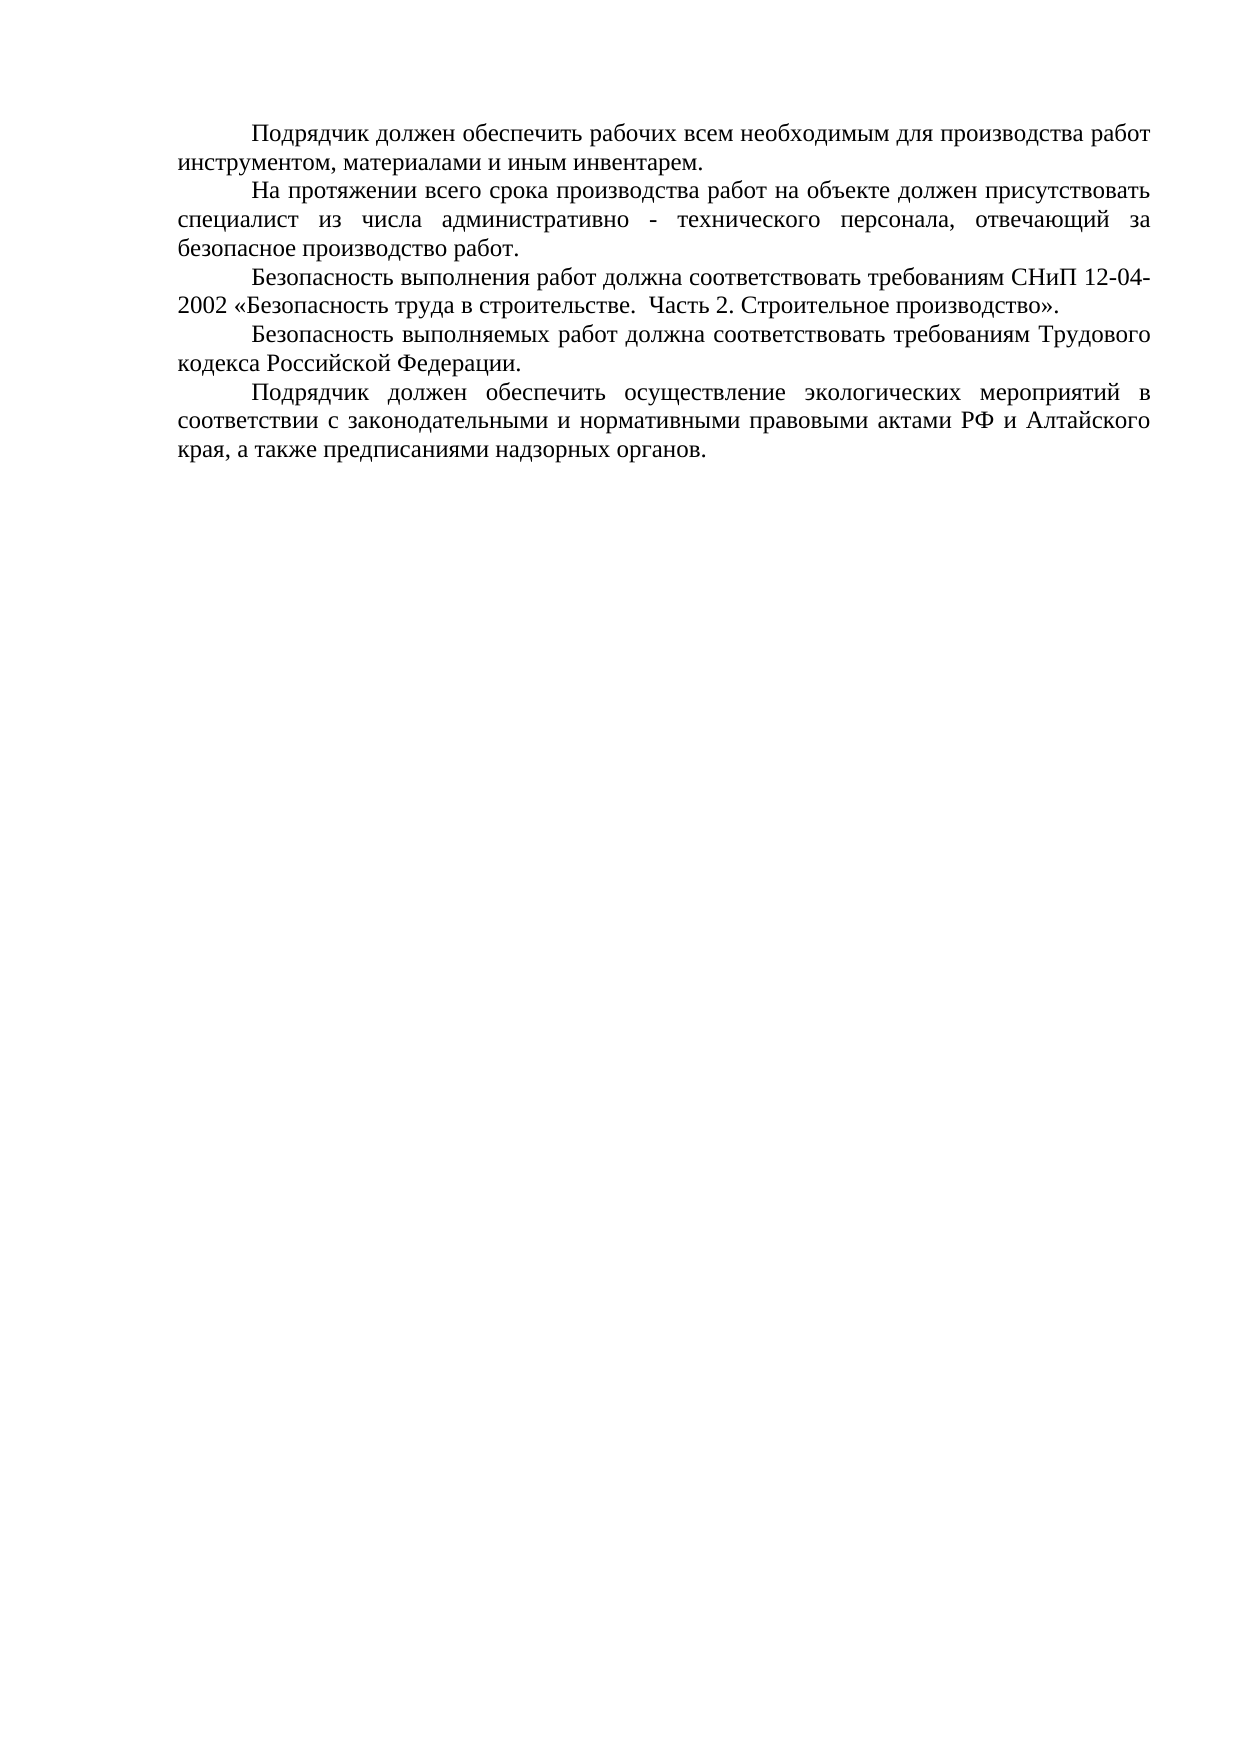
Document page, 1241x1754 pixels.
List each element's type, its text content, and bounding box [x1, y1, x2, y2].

text На протяжении всего срока производства работ на объекте должен присутствовать специалист из числа административно - технического персонала, отвечающий за безопасное производство работ. [177, 176, 1152, 262]
text Подрядчик должен обеспечить осуществление экологических мероприятий в соответствии с законодательными и нормативными правовыми актами РФ и Алтайского края, а также предписаниями надзорных органов. [177, 377, 1152, 463]
text Безопасность выполнения работ должна соответствовать требованиям СНиП 12-04-2002 «Безопасность труда в строительстве. Часть 2. Строительное производство». [177, 262, 1152, 319]
text Подрядчик должен обеспечить рабочих всем необходимым для производства работ инструментом, материалами и иным инвентарем. [177, 118, 1152, 176]
text Безопасность выполняемых работ должна соответствовать требованиям Трудового кодекса Российской Федерации. [177, 319, 1152, 377]
